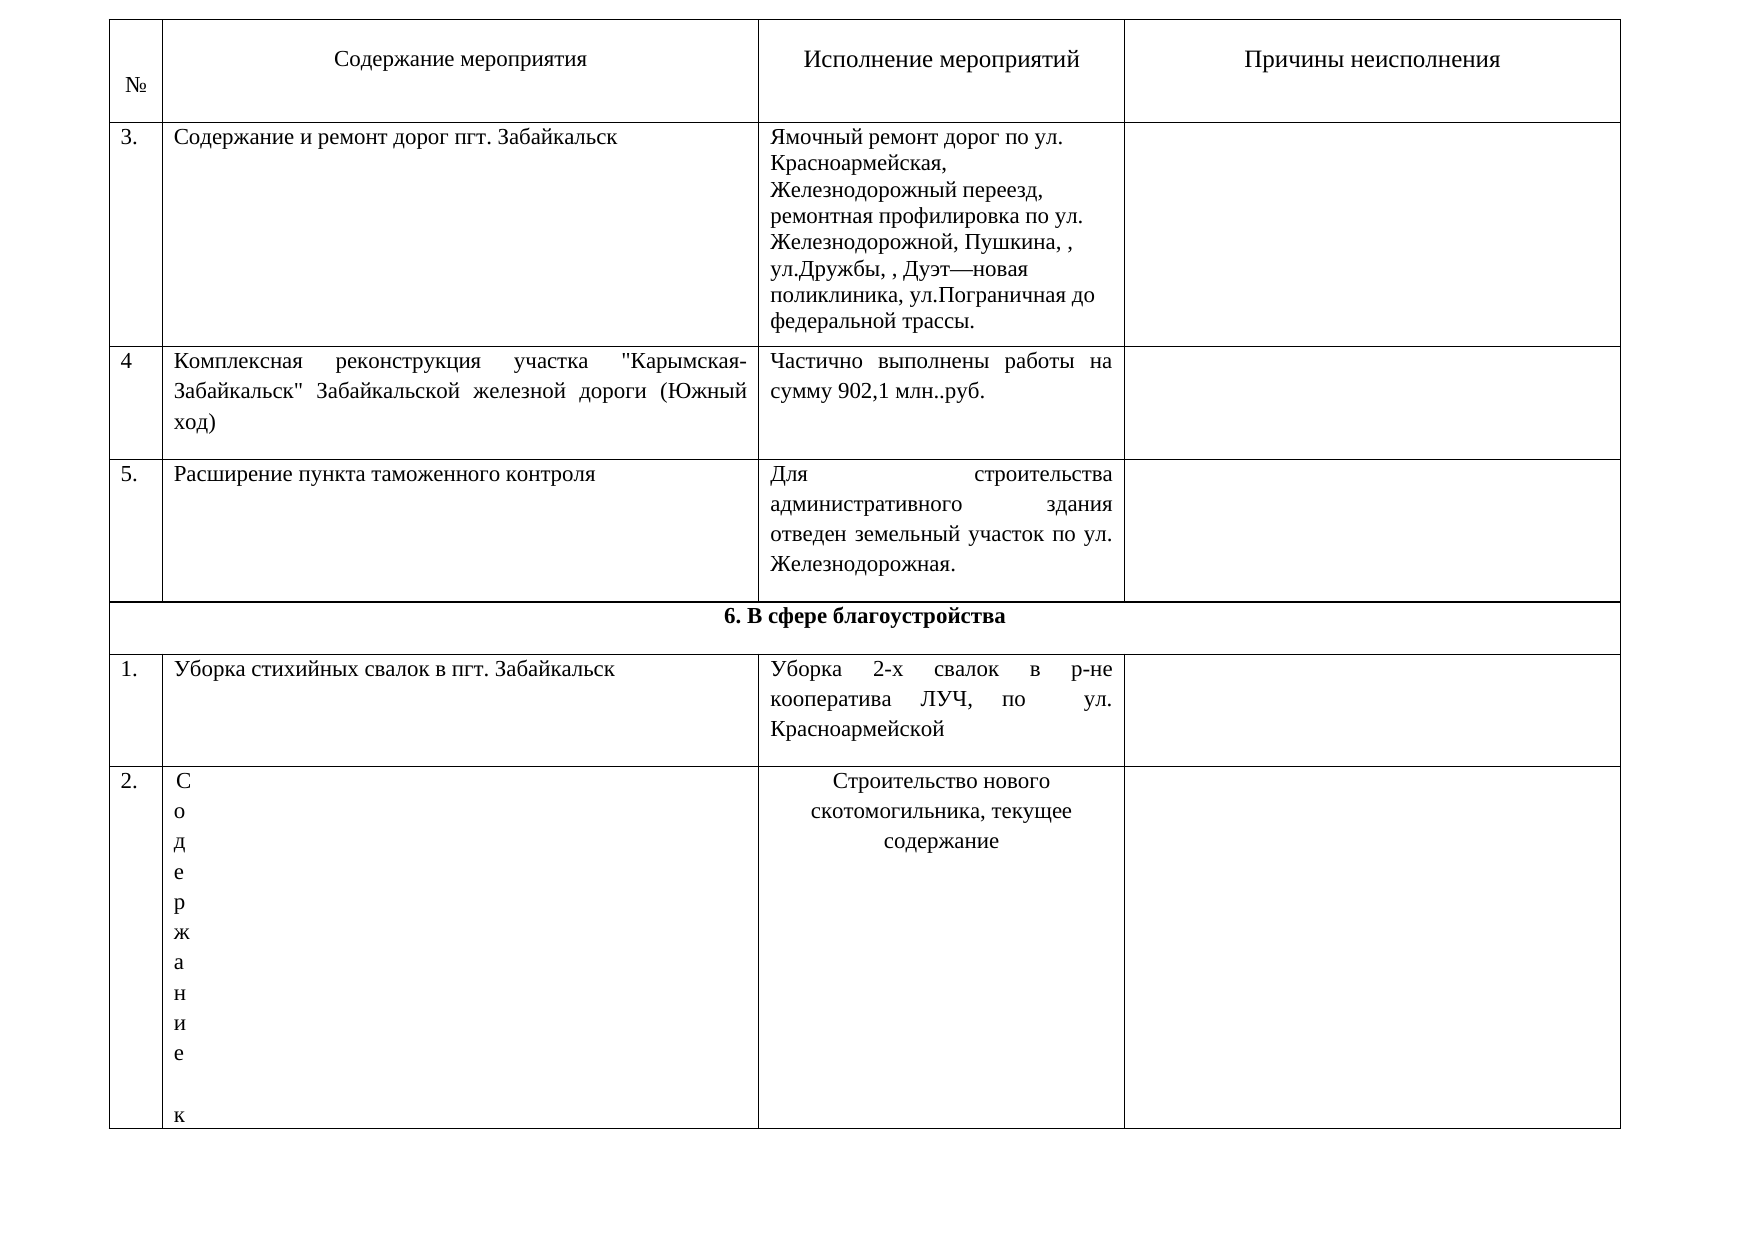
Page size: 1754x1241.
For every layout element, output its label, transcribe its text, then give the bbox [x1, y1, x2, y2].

table_cell Уборка стихийных свалок в пгт. Забайкальск [163, 655, 758, 766]
table_cell Уборка 2-х свалок в р-не кооператива ЛУЧ, по ул. Красноармейской [759, 655, 1124, 766]
table_cell 5. [110, 460, 162, 601]
table_cell [1125, 655, 1620, 766]
table_cell Комплексная реконструкция участка "Карымская-Забайкальск" Забайкальской железной дороги (Южный ход) [163, 347, 758, 459]
table_cell Ямочный ремонт дорог по ул. Красноармейская, Железнодорожный переезд, ремонтная профилировка по ул. Железнодорожной, Пушкина, , ул.Дружбы, , Дуэт—новая поликлиника, ул.Пограничная до федеральной трассы. [759, 123, 1124, 346]
table_cell [1125, 347, 1620, 459]
table_header Содержание мероприятия [163, 20, 758, 122]
table_cell 4 [110, 347, 162, 459]
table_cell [759, 767, 1124, 1127]
table_cell Частично выполнены работы на сумму 902,1 млн..руб. [759, 347, 1124, 459]
table_cell [1125, 767, 1620, 1127]
table_cell Содержание и ремонт дорог пгт. Забайкальск [163, 123, 758, 346]
table_cell Для строительства административного здания отведен земельный участок по ул. Железнодорожная. [759, 460, 1124, 601]
table_cell 6. В сфере благоустройства [110, 603, 1620, 653]
table_header Исполнение мероприятий [759, 20, 1124, 122]
table_cell 2. [110, 767, 162, 1127]
table_header № [110, 20, 162, 122]
table_cell [1125, 123, 1620, 346]
table_cell Расширение пункта таможенного контроля [163, 460, 758, 601]
table_header Причины неисполнения [1125, 20, 1620, 122]
table_cell 1. [110, 655, 162, 766]
table_cell [1125, 460, 1620, 601]
table_cell 3. [110, 123, 162, 346]
table_cell Содержание кладбища и скотомогильника [163, 767, 758, 1127]
